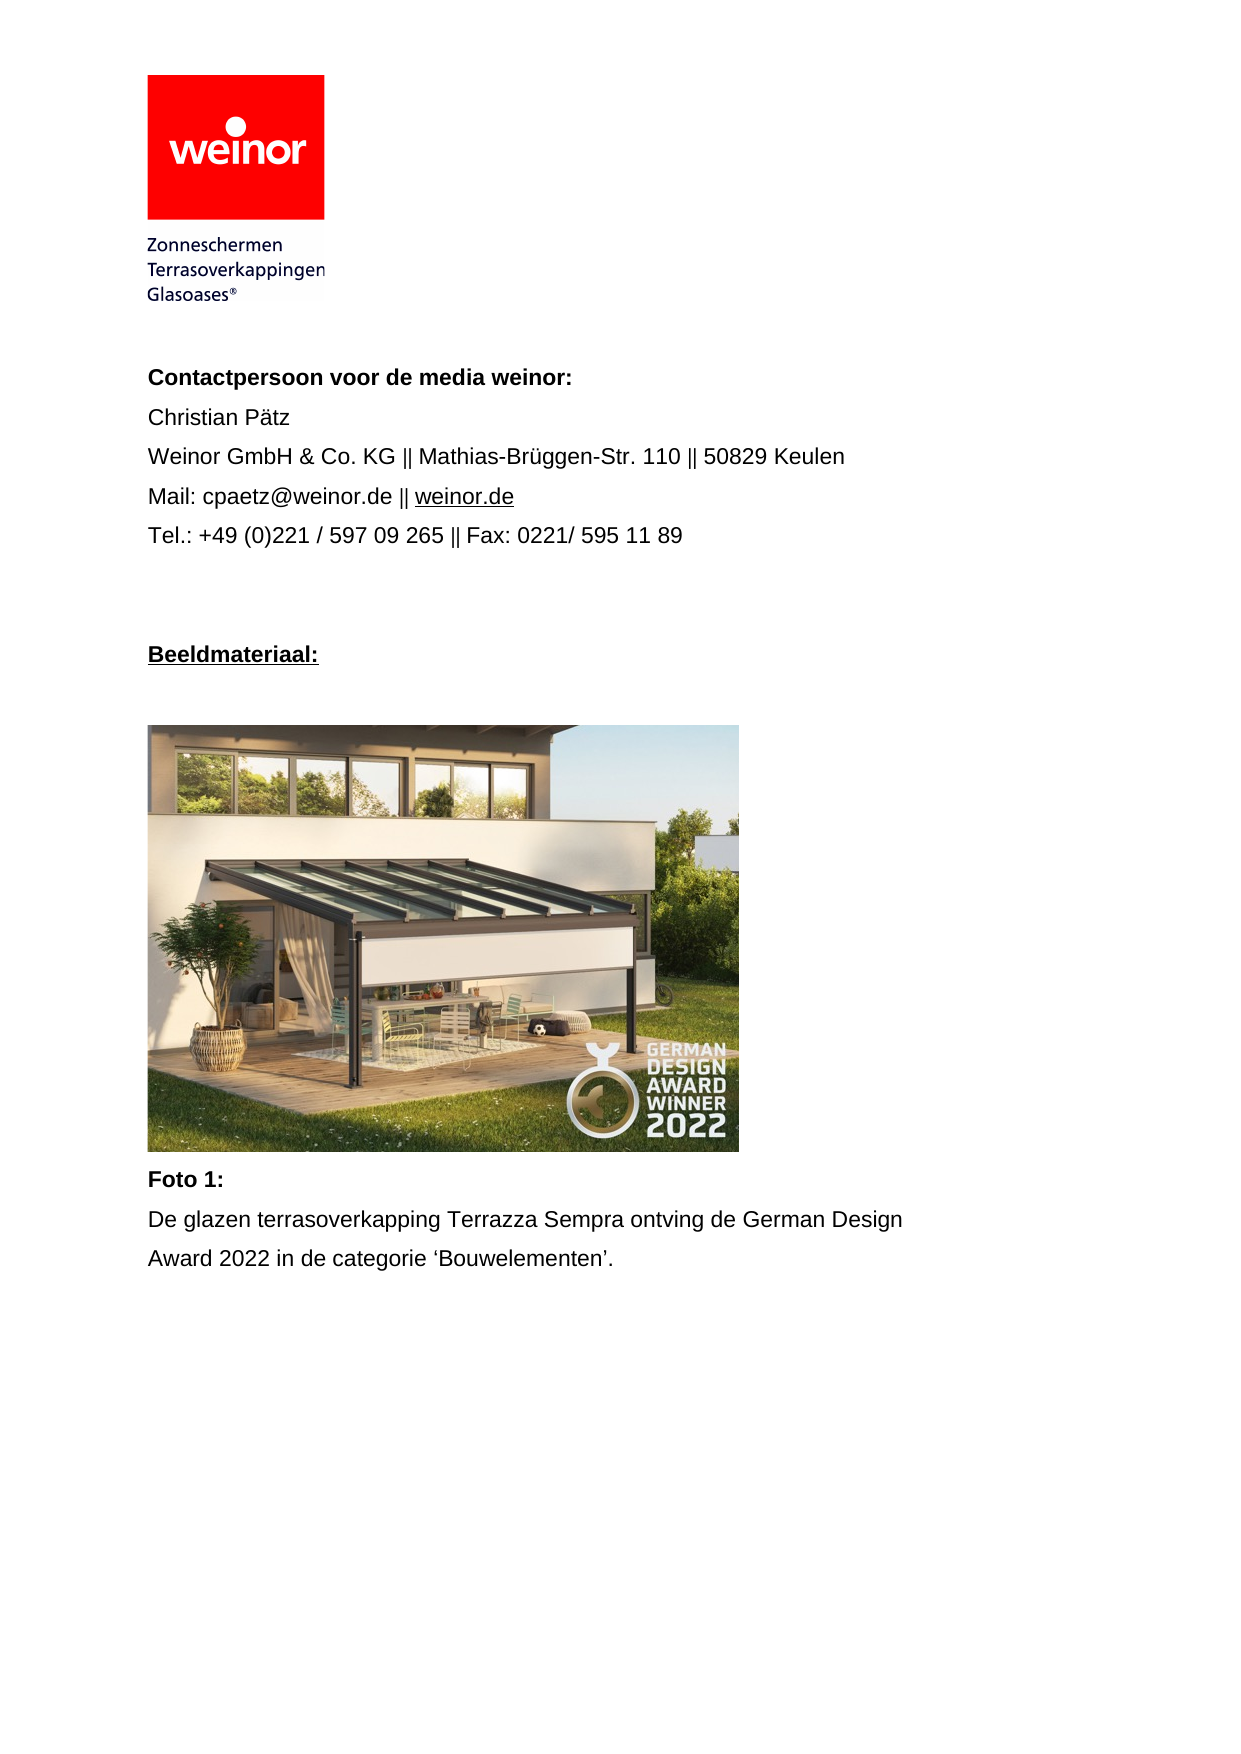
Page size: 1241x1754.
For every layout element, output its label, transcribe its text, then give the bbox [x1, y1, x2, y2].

picture [147, 75, 325, 301]
text De glazen terrasoverkapping Terrazza Sempra ontving de German Design [148, 1206, 915, 1232]
picture [147, 725, 739, 1152]
text Christian Pätz Weinor GmbH & Co. KG || Mathias-Brüggen-Str. 110 || 50829 Keulen Mail: cpaetz@weinor.de || weinor.de Tel.: +49 (0)221 / 597 09 265 || Fax: 0221/ 595 11 89 [148, 404, 915, 549]
text Award 2022 in de categorie ‘Bouwelementen’. [148, 1245, 915, 1272]
text Foto 1: [148, 1166, 915, 1193]
text Contactpersoon voor de media weinor: [148, 364, 915, 391]
text Beeldmateriaal: [148, 641, 915, 711]
